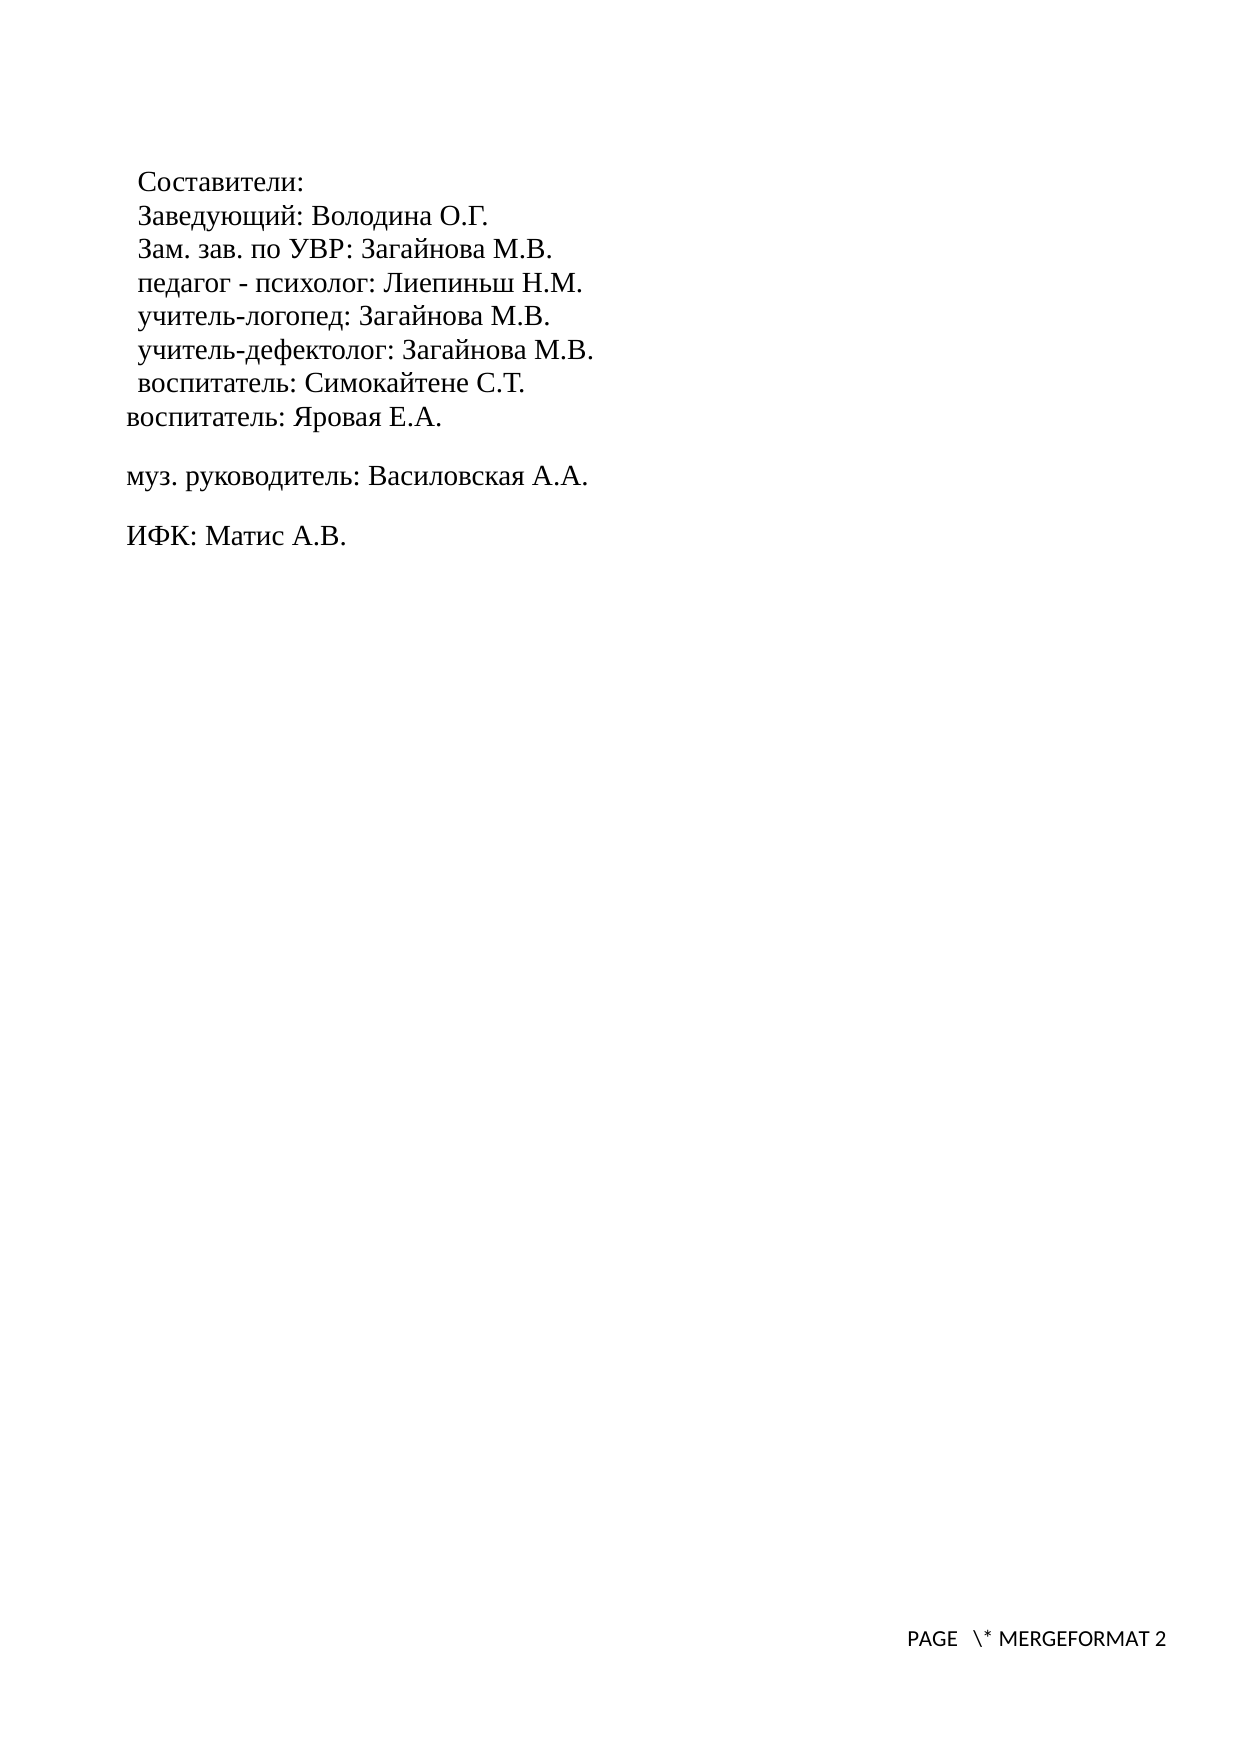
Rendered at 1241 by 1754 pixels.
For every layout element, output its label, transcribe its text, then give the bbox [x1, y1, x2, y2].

table_header воспитатель: Яровая Е.А. муз. руководитель: Василовская А.А. ИФК: Матис А.В. [115, 164, 1200, 630]
